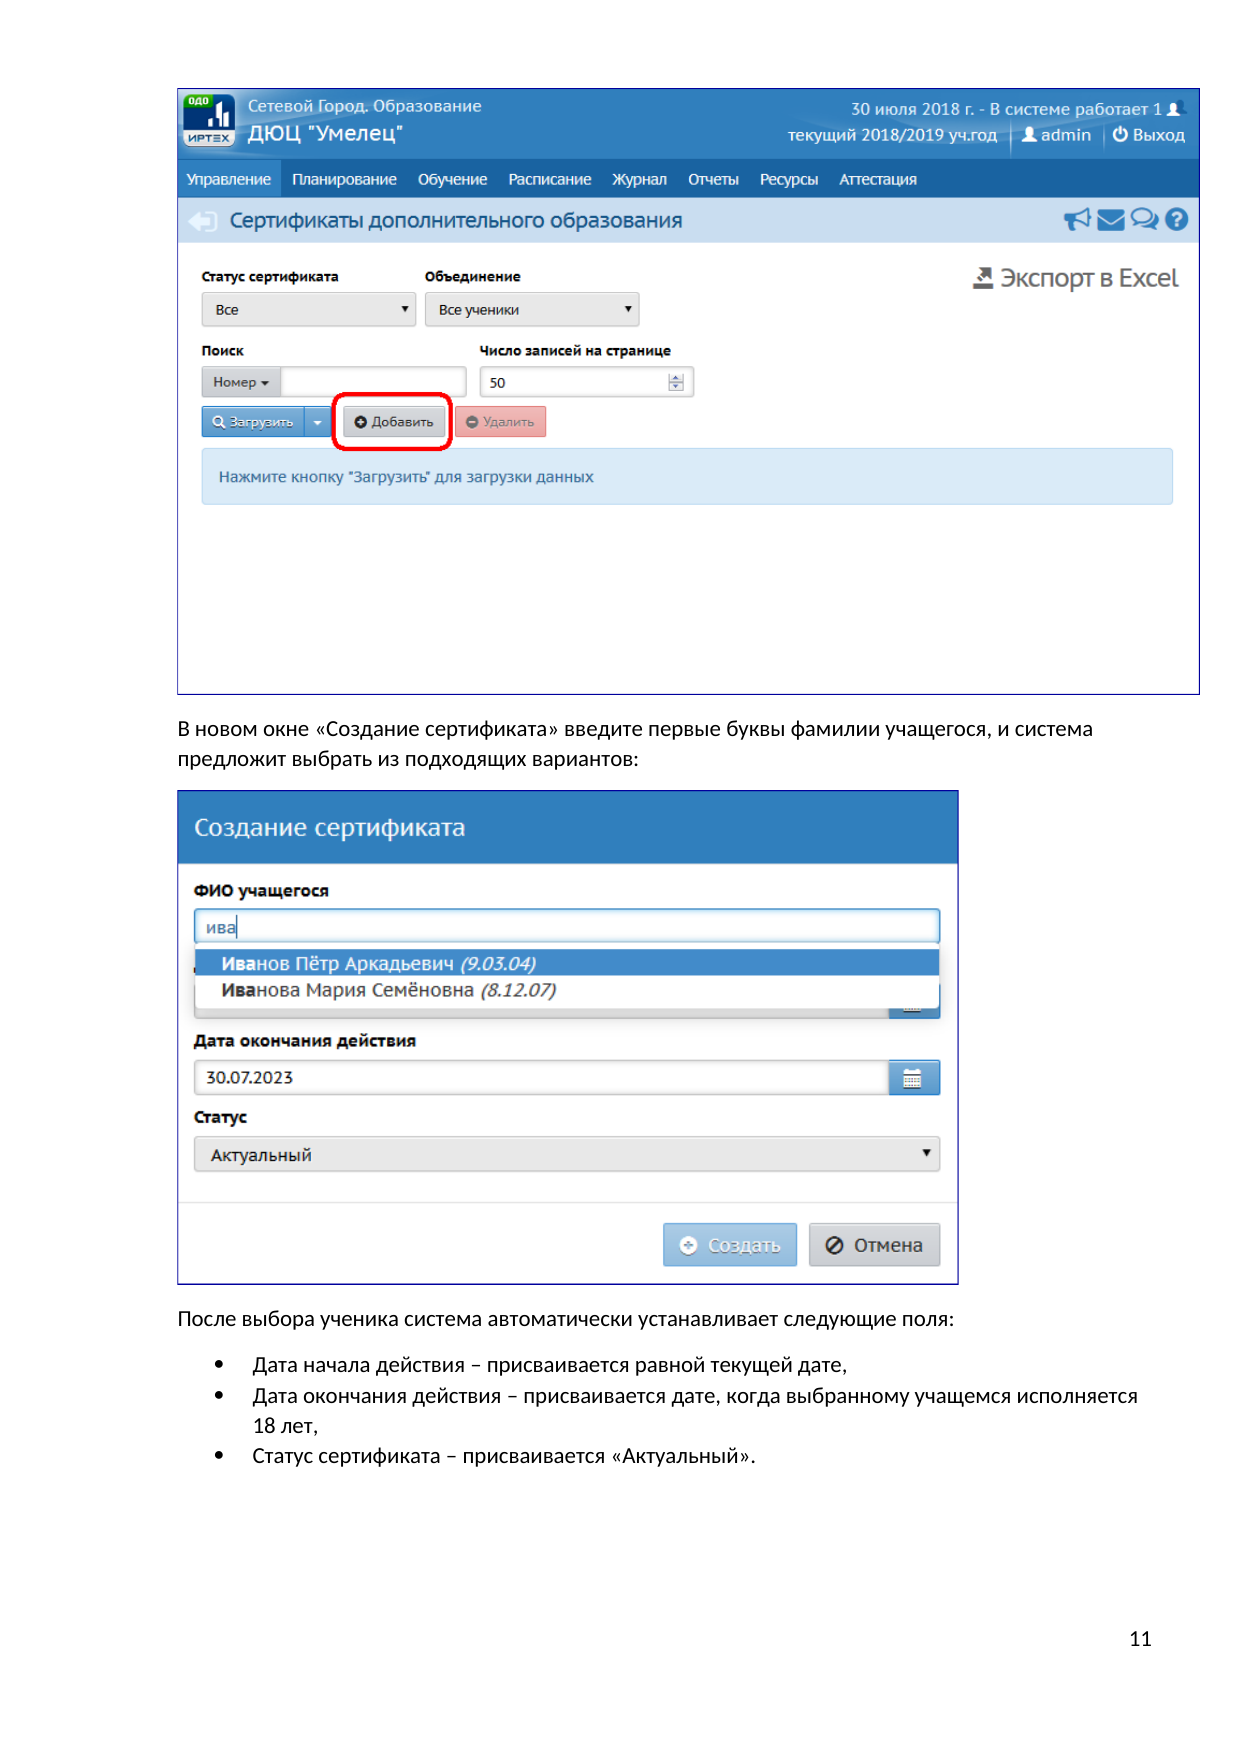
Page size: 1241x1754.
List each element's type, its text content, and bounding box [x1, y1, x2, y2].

list Дата начала действия – присваивается равной текущей дате, [215, 1351, 1152, 1378]
picture [177, 790, 959, 1285]
text После выбора ученика система автоматически устанавливает следующие поля: [177, 1304, 1152, 1332]
text В новом окне «Создание сертификата» введите первые буквы фамилии учащегося, и система предложит выбрать из подходящих вариантов: [177, 714, 1152, 772]
list Дата окончания действия – присваивается дате, когда выбранному учащемся исполняется 18 лет, [215, 1381, 1152, 1439]
list Статус сертификата – присваивается «Актуальный». [215, 1441, 1152, 1469]
picture [177, 88, 1200, 695]
